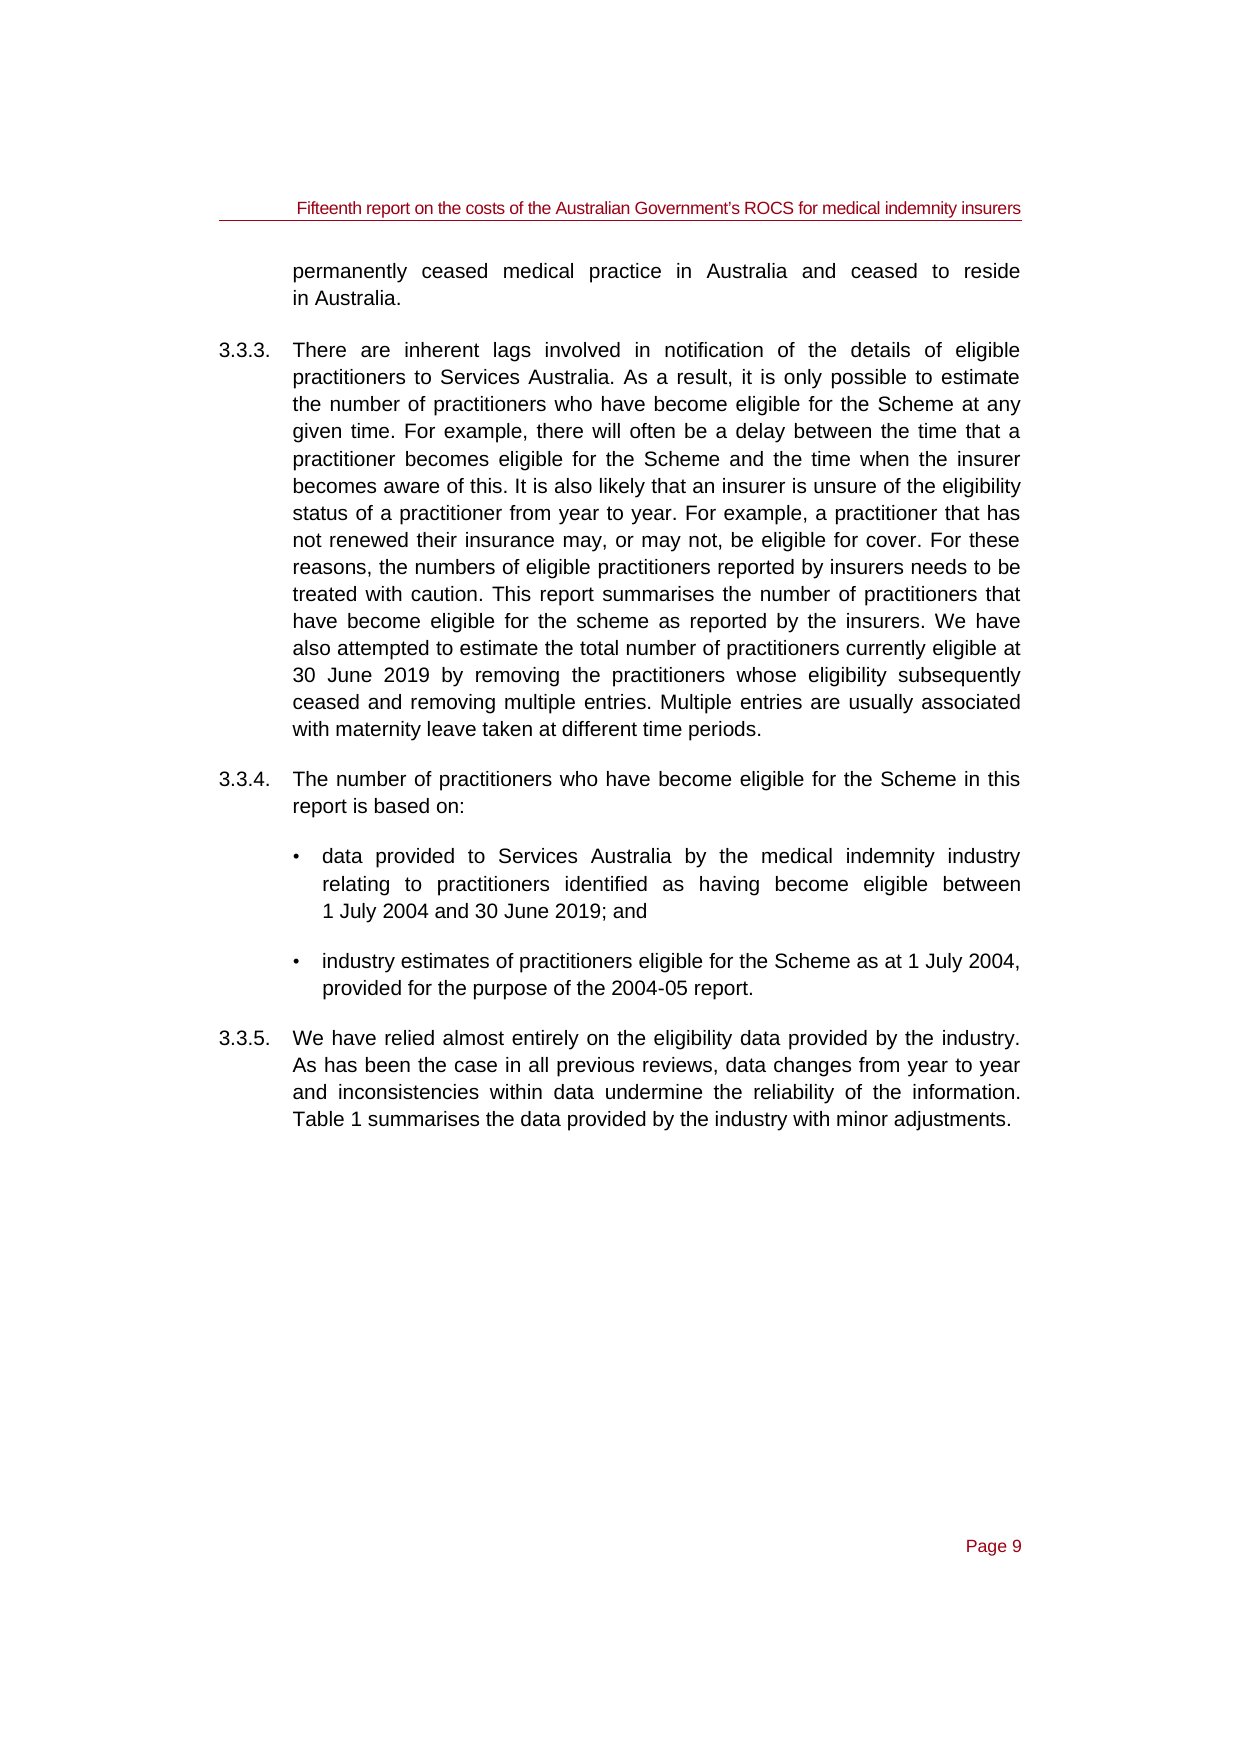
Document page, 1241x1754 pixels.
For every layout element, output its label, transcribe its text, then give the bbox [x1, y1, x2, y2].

text We have relied almost entirely on the eligibility data provided by the industry. As has been the case in all previous reviews, data changes from year to year and inconsistencies within data undermine the reliability of the information. Table 1 summarises the data provided by the industry with minor adjustments. [218, 1023, 1022, 1132]
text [218, 257, 1022, 311]
text data provided to Services Australia by the medical indemnity industry relating to practitioners identified as having become eligible between 1 July 2004 and 30 June 2019; and [292, 842, 1022, 923]
text The number of practitioners who have become eligible for the Scheme in this report is based on: [218, 765, 1022, 819]
text There are inherent lags involved in notification of the details of eligible practitioners to Services Australia. As a result, it is only possible to estimate the number of practitioners who have become eligible for the Scheme at any given time. For example, there will often be a delay between the time that a practitioner becomes eligible for the Scheme and the time when the insurer becomes aware of this. It is also likely that an insurer is unsure of the eligibility status of a practitioner from year to year. For example, a practitioner that has not renewed their insurance may, or may not, be eligible for cover. For these reasons, the numbers of eligible practitioners reported by insurers needs to be treated with caution. This report summarises the number of practitioners that have become eligible for the scheme as reported by the insurers. We have also attempted to estimate the total number of practitioners currently eligible at 30 June 2019 by removing the practitioners whose eligibility subsequently ceased and removing multiple entries. Multiple entries are usually associated with maternity leave taken at different time periods. [218, 336, 1022, 742]
text industry estimates of practitioners eligible for the Scheme as at 1 July 2004, provided for the purpose of the 2004-05 report. [292, 946, 1022, 1001]
